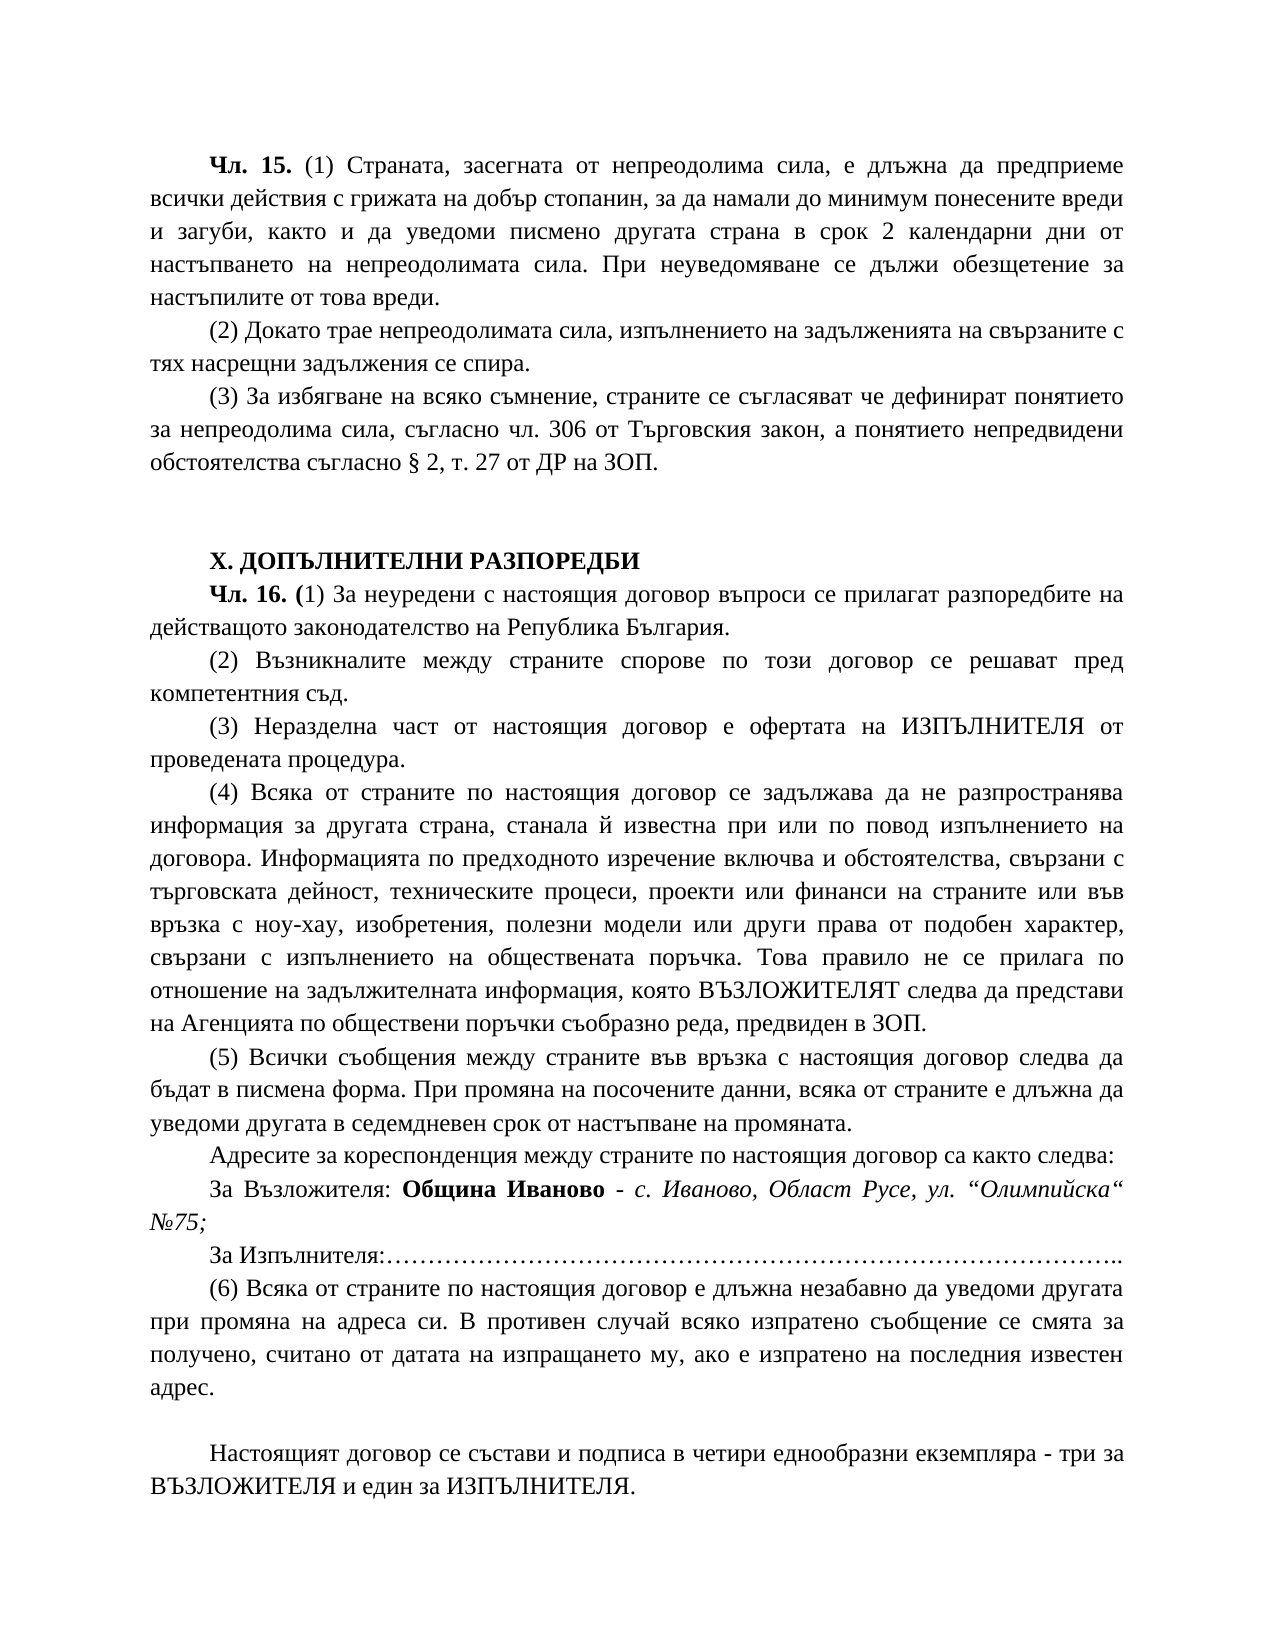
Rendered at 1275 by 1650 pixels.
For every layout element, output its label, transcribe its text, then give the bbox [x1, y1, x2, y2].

text Настоящият договор се състави и подписа в четири еднообразни екземпляра - три за ВЪЗЛОЖИТЕЛЯ и един за ИЗПЪЛНИТЕЛЯ. [150, 1438, 1125, 1499]
text (6) Всяка от страните по настоящия договор е длъжна незабавно да уведоми другата при промяна на адреса си. В противен случай всяко изпратено съобщение се смята за получено, считано от датата на изпращането му, ако е изпратено на последния известен адрес. [150, 1273, 1125, 1401]
text (2) Докато трае непреодолимата сила, изпълнението на задълженията на свързаните с тях насрещни задължения се спира. [150, 315, 1125, 377]
text (2) Възникналите между страните спорове по този договор се решават пред компетентния съд. [150, 645, 1125, 707]
text Х. ДОПЪЛНИТЕЛНИ РАЗПОРЕДБИ [150, 546, 1125, 575]
text (3) За избягване на всяко съмнение, страните се съгласяват че дефинират понятието за непреодолима сила, съгласно чл. 306 от Търговския закон, а понятието непредвидени обстоятелства съгласно § 2, т. 27 от ДР на ЗОП. [150, 381, 1125, 476]
text (3) Неразделна част от настоящия договор е офертата на ИЗПЪЛНИТЕЛЯ от проведената процедура. [150, 711, 1125, 773]
text Чл. 15. (1) Страната, засегната от непреодолима сила, е длъжна да предприеме всички действия с грижата на добър стопанин, за да намали до минимум понесените вреди и загуби, както и да уведоми писмено другата страна в срок 2 календарни дни от настъпването на непреодолимата сила. При неуведомяване се дължи обезщетение за настъпилите от това вреди. [150, 150, 1125, 311]
text За Възложителя: Община Иваново - с. Иваново, Област Русе, ул. “Олимпийска“ №75; [150, 1174, 1125, 1235]
text Адресите за кореспонденция между страните по настоящия договор са както следва: [150, 1141, 1125, 1169]
text За Изпълнителя:…………………………………………………………………………….. [150, 1240, 1125, 1268]
text Чл. 16. (1) За неуредени с настоящия договор въпроси се прилагат разпоредбите на действащото законодателство на Република България. [150, 579, 1125, 641]
text (5) Всички съобщения между страните във връзка с настоящия договор следва да бъдат в писмена форма. При промяна на посочените данни, всяка от страните е длъжна да уведоми другата в седемдневен срок от настъпване на промяната. [150, 1042, 1125, 1136]
text (4) Всяка от страните по настоящия договор се задължава да не разпространява информация за другата страна, станала й известна при или по повод изпълнението на договора. Информацията по предходното изречение включва и обстоятелства, свързани с търговската дейност, техническите процеси, проекти или финанси на страните или във връзка с ноу-хау, изобретения, полезни модели или други права от подобен характер, свързани с изпълнението на обществената поръчка. Това правило не се прилага по отношение на задължителната информация, която ВЪЗЛОЖИТЕЛЯТ следва да представи на Агенцията по обществени поръчки съобразно реда, предвиден в ЗОП. [150, 777, 1125, 1037]
